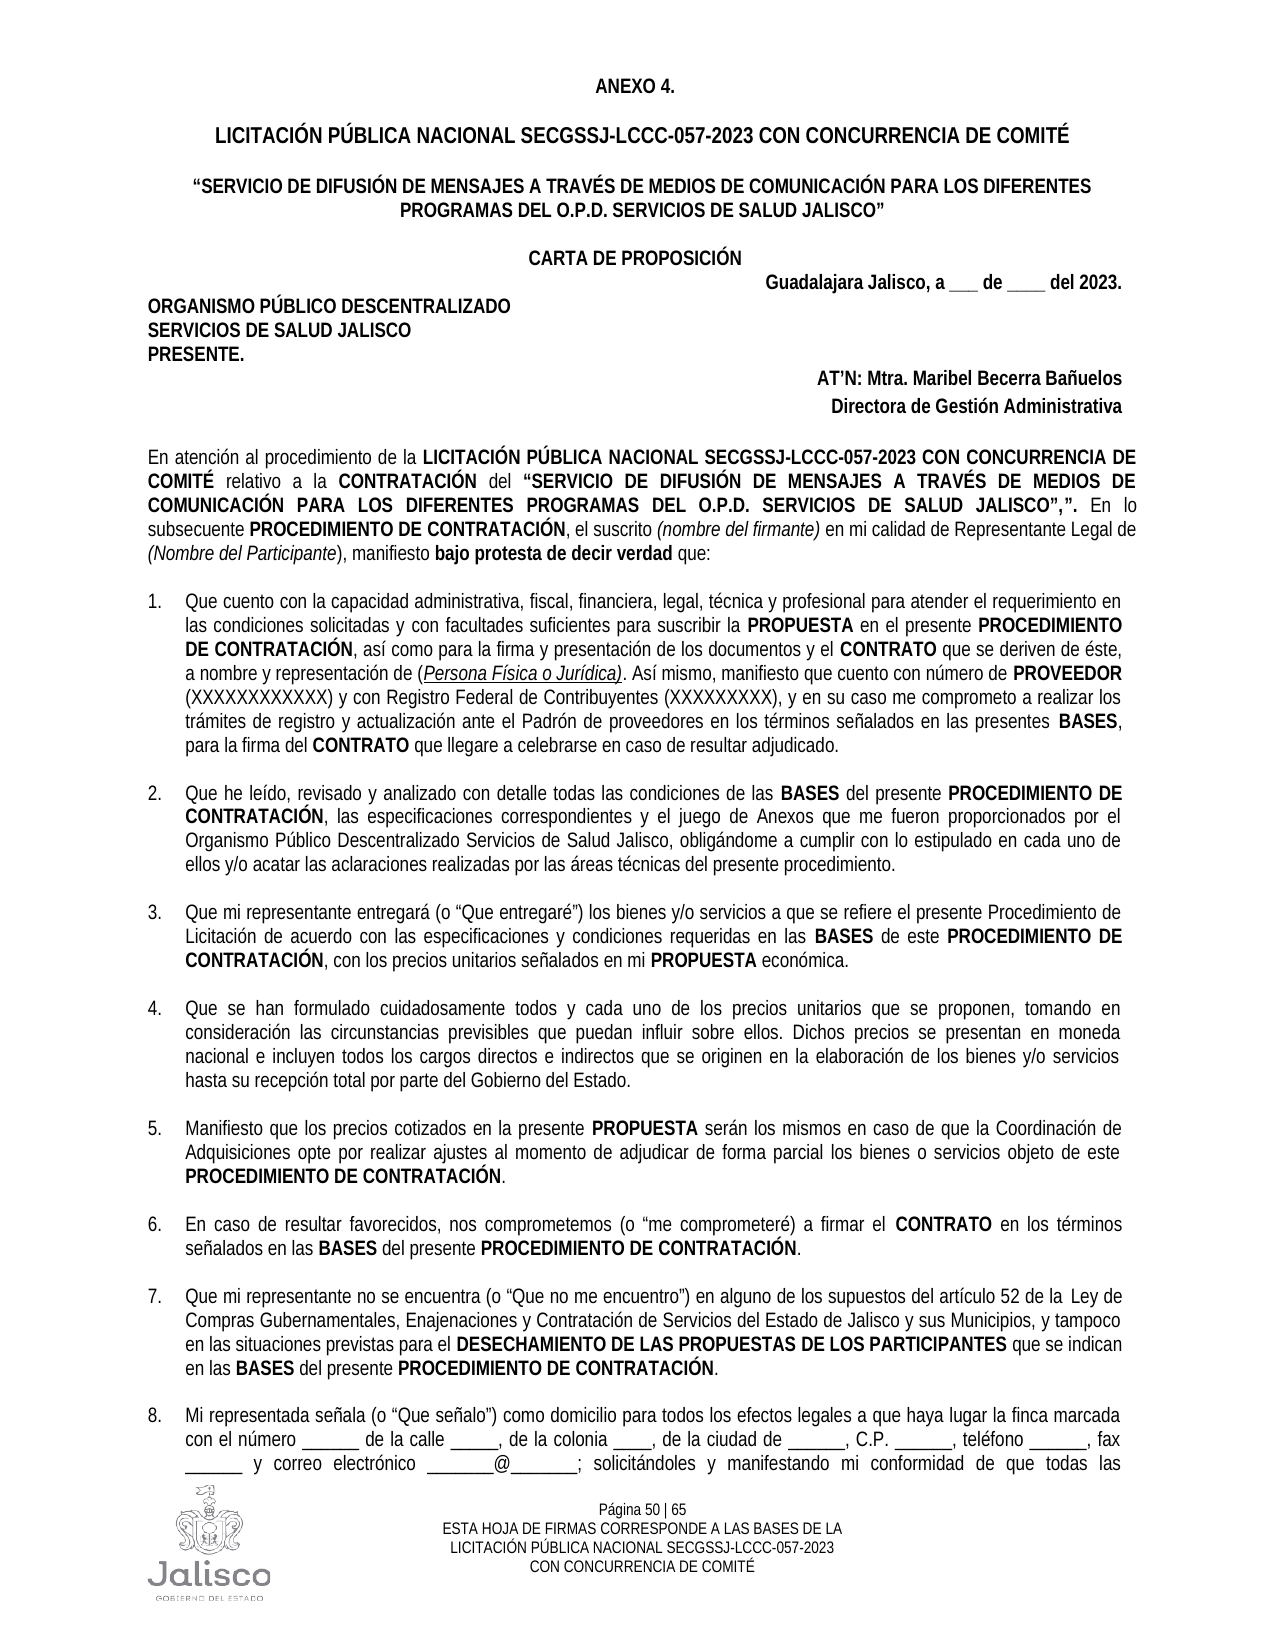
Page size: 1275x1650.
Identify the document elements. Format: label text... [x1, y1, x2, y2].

list En caso de resultar favorecidos, nos comprometemos (o “me comprometeré) a firmar el CONTRATO en los términos señalados en las BASES del presente PROCEDIMIENTO DE CONTRATACIÓN. [148, 1212, 1122, 1260]
text “SERVICIO DE DIFUSIÓN DE MENSAJES A TRAVÉS DE MEDIOS DE COMUNICACIÓN PARA LOS DIFERENTES PROGRAMAS DEL O.P.D. SERVICIOS DE SALUD JALISCO” [148, 174, 1137, 222]
text AT’N: Mtra. Maribel Becerra Bañuelos [148, 366, 1122, 390]
list Que cuento con la capacidad administrativa, fiscal, financiera, legal, técnica y profesional para atender el requerimiento en las condiciones solicitadas y con facultades suficientes para suscribir la PROPUESTA en el presente PROCEDIMIENTO DE CONTRATACIÓN, así como para la firma y presentación de los documentos y el CONTRATO que se deriven de éste, a nombre y representación de (Persona Física o Jurídica). Así mismo, manifiesto que cuento con número de PROVEEDOR (XXXXXXXXXXXX) y con Registro Federal de Contribuyentes (XXXXXXXXX), y en su caso me comprometo a realizar los trámites de registro y actualización ante el Padrón de proveedores en los términos señalados en las presentes BASES, para la firma del CONTRATO que llegare a celebrarse en caso de resultar adjudicado. [148, 589, 1122, 757]
list Manifiesto que los precios cotizados en la presente PROPUESTA serán los mismos en caso de que la Coordinación de Adquisiciones opte por realizar ajustes al momento de adjudicar de forma parcial los bienes o servicios objeto de este PROCEDIMIENTO DE CONTRATACIÓN. [148, 1116, 1122, 1188]
text Directora de Gestión Administrativa [148, 394, 1122, 418]
picture [147, 1485, 271, 1601]
list Que he leído, revisado y analizado con detalle todas las condiciones de las BASES del presente PROCEDIMIENTO DE CONTRATACIÓN, las especificaciones correspondientes y el juego de Anexos que me fueron proporcionados por el Organismo Público Descentralizado Servicios de Salud Jalisco, obligándome a cumplir con lo estipulado en cada uno de ellos y/o acatar las aclaraciones realizadas por las áreas técnicas del presente procedimiento. [148, 781, 1122, 876]
text LICITACIÓN PÚBLICA NACIONAL SECGSSJ-LCCC-057-2023 CON CONCURRENCIA DE COMITÉ [148, 122, 1137, 148]
text SERVICIOS DE SALUD JALISCO [148, 318, 1122, 342]
text PRESENTE. [148, 342, 1122, 366]
text Guadalajara Jalisco, a ___ de ____ del 2023. [148, 270, 1122, 294]
text CARTA DE PROPOSICIÓN [148, 246, 1122, 270]
text ANEXO 4. [148, 74, 1122, 98]
list Que se han formulado cuidadosamente todos y cada uno de los precios unitarios que se proponen, tomando en consideración las circunstancias previsibles que puedan influir sobre ellos. Dichos precios se presentan en moneda nacional e incluyen todos los cargos directos e indirectos que se originen en la elaboración de los bienes y/o servicios hasta su recepción total por parte del Gobierno del Estado. [148, 996, 1122, 1092]
list Que mi representante no se encuentra (o “Que no me encuentro”) en alguno de los supuestos del artículo 52 de la Ley de Compras Gubernamentales, Enajenaciones y Contratación de Servicios del Estado de Jalisco y sus Municipios, y tampoco en las situaciones previstas para el DESECHAMIENTO DE LAS PROPUESTAS DE LOS PARTICIPANTES que se indican en las BASES del presente PROCEDIMIENTO DE CONTRATACIÓN. [148, 1284, 1122, 1379]
text En atención al procedimiento de la LICITACIÓN PÚBLICA NACIONAL SECGSSJ-LCCC-057-2023 CON CONCURRENCIA DE COMITÉ relativo a la CONTRATACIÓN del “SERVICIO DE DIFUSIÓN DE MENSAJES A TRAVÉS DE MEDIOS DE COMUNICACIÓN PARA LOS DIFERENTES PROGRAMAS DEL O.P.D. SERVICIOS DE SALUD JALISCO”,”. En lo subsecuente PROCEDIMIENTO DE CONTRATACIÓN, el suscrito (nombre del firmante) en mi calidad de Representante Legal de (Nombre del Participante), manifiesto bajo protesta de decir verdad que: [148, 445, 1137, 565]
text ORGANISMO PÚBLICO DESCENTRALIZADO [148, 294, 1122, 318]
list Que mi representante entregará (o “Que entregaré”) los bienes y/o servicios a que se refiere el presente Procedimiento de Licitación de acuerdo con las especificaciones y condiciones requeridas en las BASES de este PROCEDIMIENTO DE CONTRATACIÓN, con los precios unitarios señalados en mi PROPUESTA económica. [148, 900, 1122, 972]
